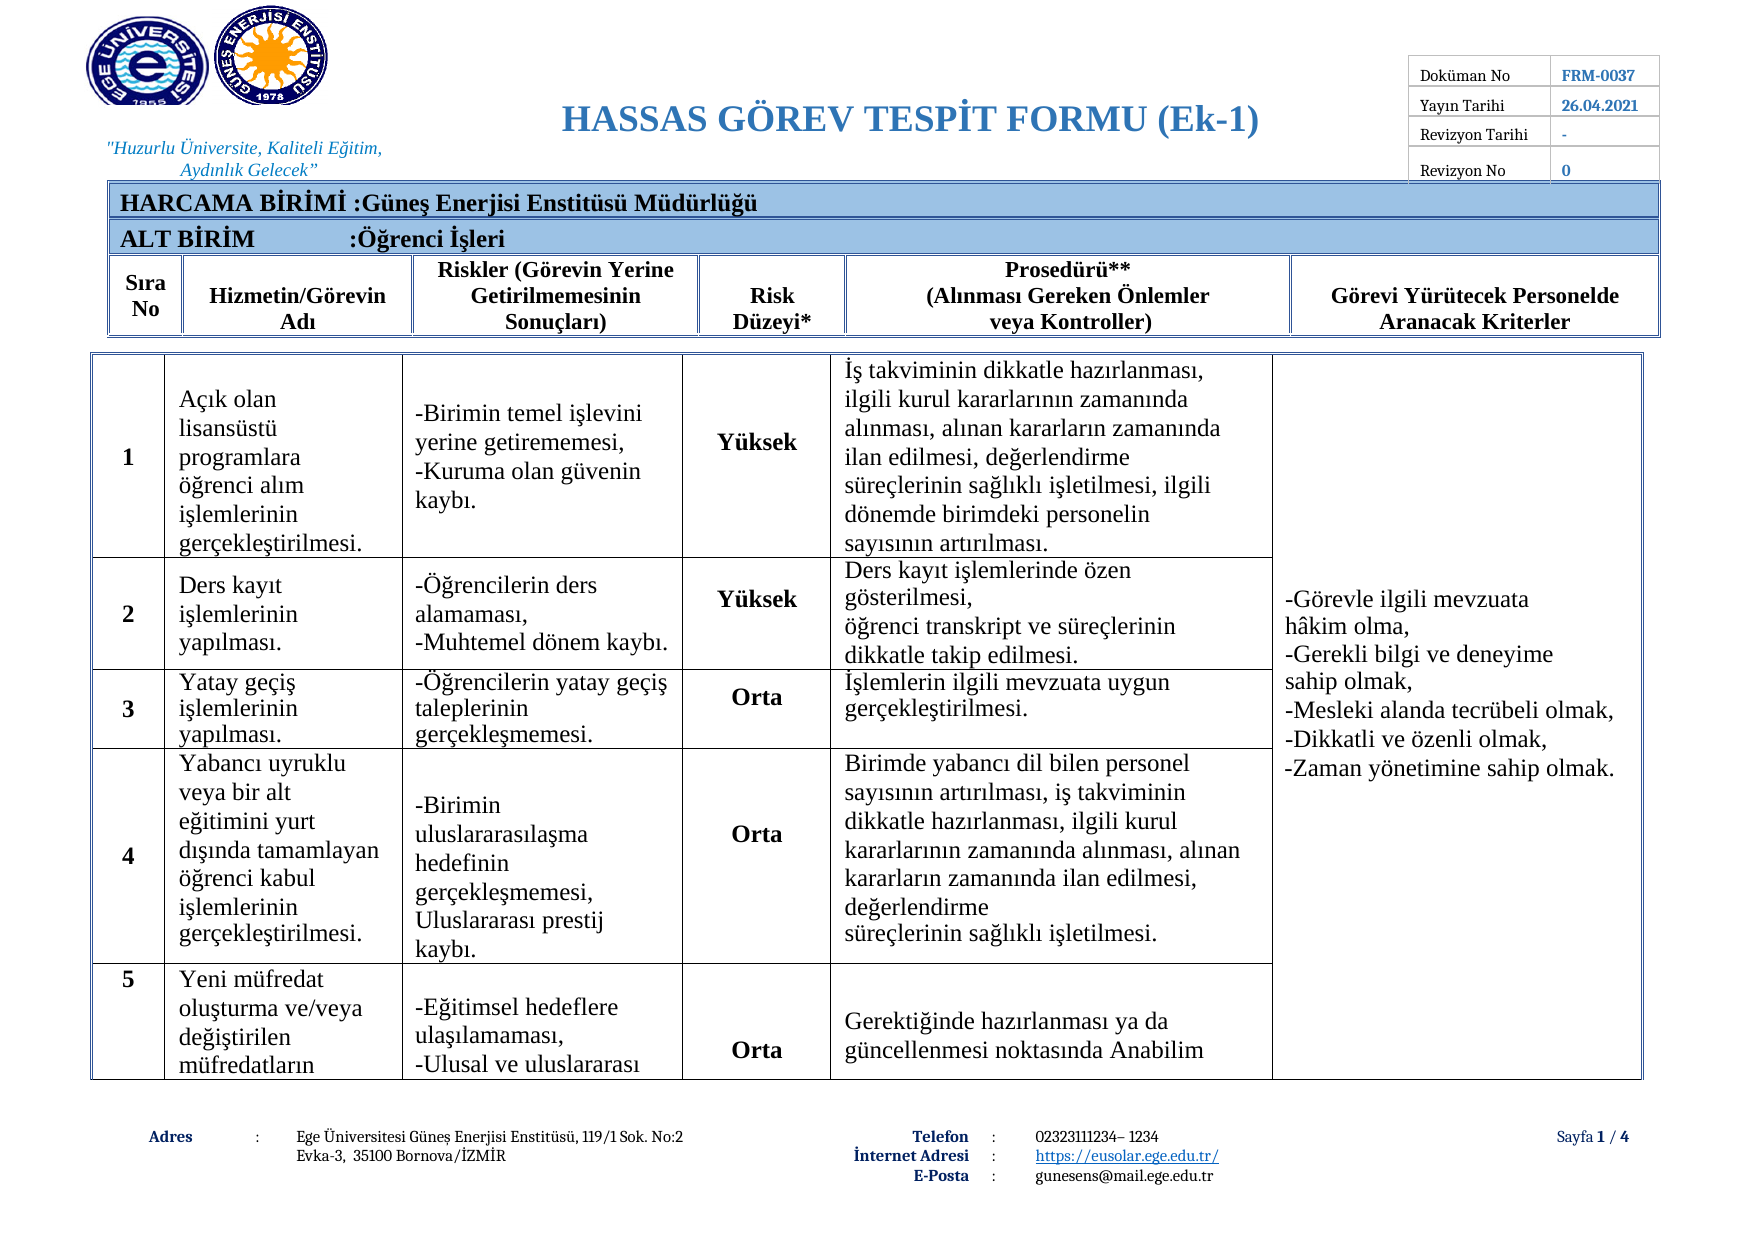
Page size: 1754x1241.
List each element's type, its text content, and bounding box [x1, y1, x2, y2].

table_cell Yabancı uyruklu veya bir alt eğitimini yurt dışında tamamlayan öğrenci kabul işlemlerinin gerçekleştirilmesi. [165, 749, 402, 963]
table_cell 4 [93, 749, 164, 963]
table_header -Birimin temel işlevini yerine getirememesi, -Kuruma olan güvenin kaybı. [403, 355, 682, 557]
table_cell Orta [683, 964, 830, 1079]
table_cell Birimde yabancı dil bilen personel sayısının artırılması, iş takviminin dikkatle hazırlanması, ilgili kurul kararlarının zamanında alınması, alınan kararların zamanında ilan edilmesi, değerlendirme süreçlerinin sağlıklı işletilmesi. [831, 749, 1272, 963]
table_cell -Öğrencilerin yatay geçiş taleplerinin gerçekleşmemesi. [403, 670, 682, 747]
table_cell -Birimin uluslararasılaşma hedefinin gerçekleşmemesi, Uluslararası prestij kaybı. [403, 749, 682, 963]
table_cell 3 [93, 670, 164, 747]
table_cell -Eğitimsel hedeflere ulaşılamaması, -Ulusal ve uluslararası standartlara uyulamaması. [403, 964, 682, 1079]
table_cell İşlemlerin ilgili mevzuata uygun gerçekleştirilmesi. [831, 670, 1272, 747]
table_cell -Öğrencilerin ders alamaması, -Muhtemel dönem kaybı. [403, 558, 682, 668]
table_cell Orta [683, 749, 830, 963]
table_cell Gerektiğinde hazırlanması ya da güncellenmesi noktasında Anabilim Dalları ile ilgili yazışmaların yapılması. [831, 964, 1272, 1079]
table_cell Yeni müfredat oluşturma ve/veya değiştirilen müfredatların işleyiş süreçlerinin sürüdürülmesi. [165, 964, 402, 1079]
table_cell Yatay geçiş işlemlerinin yapılması. [165, 670, 402, 747]
table_cell Yüksek [683, 558, 830, 668]
table_header -Görevle ilgili mevzuata hâkim olma, -Gerekli bilgi ve deneyime sahip olmak, -Mesleki alanda tecrübeli olmak, -Dikkatli ve özenli olmak, -Zaman yönetimine sahip olmak. [1273, 355, 1641, 1079]
table_cell Orta [683, 670, 830, 747]
table_header Açık olan lisansüstü programlara öğrenci alım işlemlerinin gerçekleştirilmesi. [165, 355, 402, 557]
table_cell 2 [93, 558, 164, 668]
table_cell Ders kayıt işlemlerinin yapılması. [165, 558, 402, 668]
table_header Yüksek [683, 355, 830, 557]
table_cell 5 [93, 964, 164, 1079]
table_cell Ders kayıt işlemlerinde özen gösterilmesi, öğrenci transkript ve süreçlerinin dikkatle takip edilmesi. [831, 558, 1272, 668]
table_header 1 [93, 355, 164, 557]
picture [71, 5, 328, 130]
table_header İş takviminin dikkatle hazırlanması, ilgili kurul kararlarının zamanında alınması, alınan kararların zamanında ilan edilmesi, değerlendirme süreçlerinin sağlıklı işletilmesi, ilgili dönemde birimdeki personelin sayısının artırılması. [831, 355, 1272, 557]
